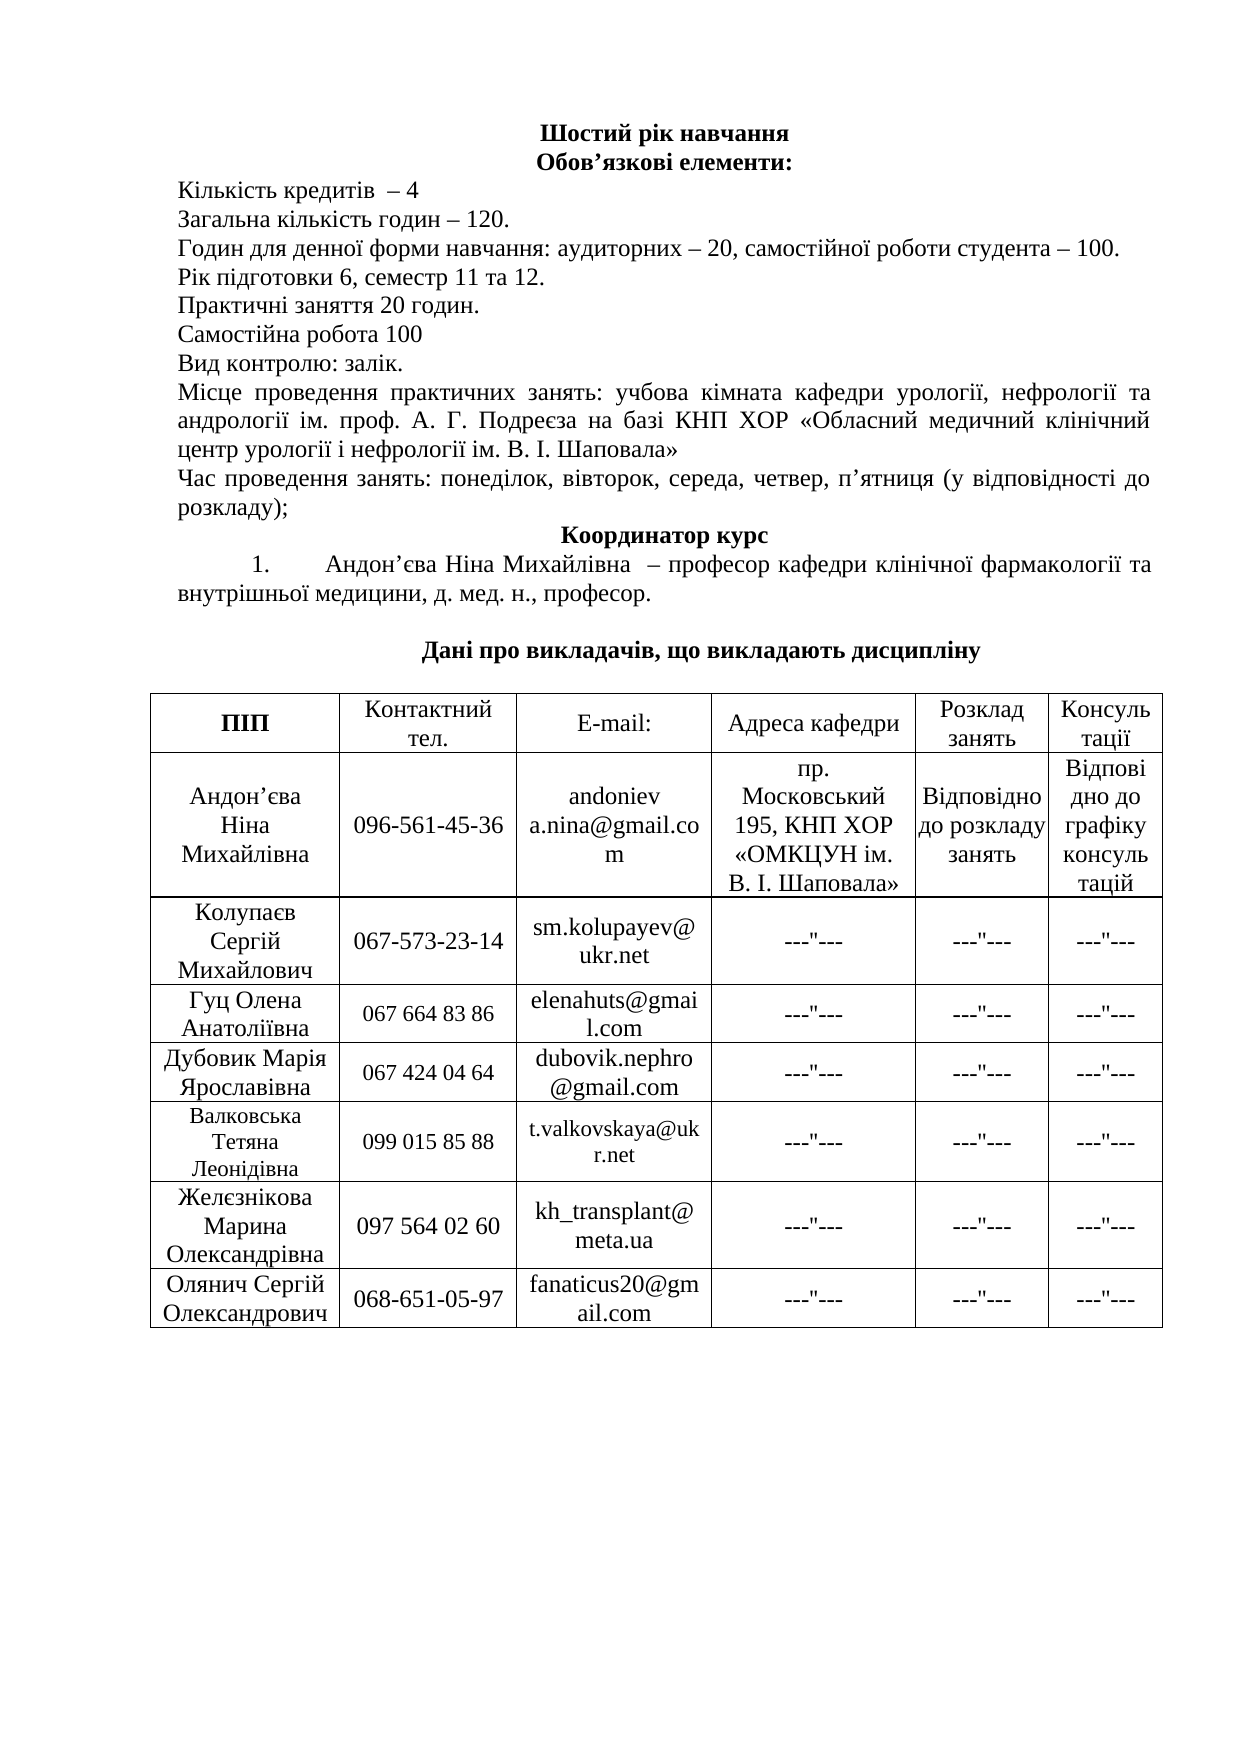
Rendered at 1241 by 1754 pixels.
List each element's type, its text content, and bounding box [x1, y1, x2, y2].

table_cell sm.kolupayev@ukr.net [517, 898, 711, 984]
table_header Розклад занять [916, 694, 1048, 752]
table_header Консультації [1049, 694, 1162, 752]
table_cell ---''--- [712, 1182, 915, 1268]
table_cell Олянич Сергій Олександрович [151, 1269, 339, 1327]
table_cell Дубовик Марія Ярославівна [151, 1043, 339, 1101]
table_cell ---''--- [712, 985, 915, 1042]
table_cell Желєзнікова Марина Олександрівна [151, 1182, 339, 1268]
table_cell ---''--- [916, 1182, 1048, 1268]
table_cell ---''--- [1049, 985, 1162, 1042]
table_cell ---''--- [1049, 1043, 1162, 1101]
text Обов’язкові елементи: [177, 147, 1152, 176]
text Час проведення занять: понеділок, вівторок, середа, четвер, п’ятниця (у відповідності до розкладу); [177, 463, 1152, 521]
text Вид контролю: залік. [177, 348, 1152, 377]
text Самостійна робота 100 [177, 319, 1152, 348]
table_cell ---''--- [916, 1043, 1048, 1101]
table_cell Відповідно до графіку консультацій [1049, 753, 1162, 896]
text Шостий рік навчання [177, 118, 1152, 147]
table_cell пр. Московський 195, КНП ХОР «ОМКЦУН ім. В. І. Шаповала» [712, 753, 915, 896]
text Практичні заняття 20 годин. [177, 291, 1152, 319]
text Кількість кредитів – 4 [177, 176, 1152, 204]
text Координатор курс [177, 521, 1152, 549]
table_cell 097 564 02 60 [340, 1182, 516, 1268]
table_cell t.valkovskaya@ukr.net [517, 1102, 711, 1181]
table_cell 067 424 04 64 [340, 1043, 516, 1101]
table_cell ---''--- [916, 1102, 1048, 1181]
text Дані про викладачів, що викладають дисципліну [251, 636, 1152, 664]
table_cell ---''--- [712, 1102, 915, 1181]
table_cell ---''--- [712, 1269, 915, 1327]
table_cell ---''--- [1049, 1182, 1162, 1268]
table_header E-mail: [517, 694, 711, 752]
table_cell Гуц Олена Анатоліївна [151, 985, 339, 1042]
text Годин для денної форми навчання: аудиторних – 20, самостійної роботи студента – 100. [177, 233, 1152, 262]
table_cell elenahuts@gmail.com [517, 985, 711, 1042]
table_cell ---''--- [1049, 898, 1162, 984]
table_cell Відповідно до розкладу занять [916, 753, 1048, 896]
table_cell ---''--- [712, 1043, 915, 1101]
table_cell fanaticus20@gmail.com [517, 1269, 711, 1327]
table_header ПІП [151, 694, 339, 752]
table_cell ---''--- [1049, 1102, 1162, 1181]
text Місце проведення практичних занять: учбова кімната кафедри урології, нефрології та андрології ім. проф. А. Г. Подреєза на базі КНП ХОР «Обласний медичний клінічний центр урології і нефрології ім. В. І. Шаповала» [177, 377, 1152, 463]
table_cell 096-561-45-36 [340, 753, 516, 896]
table_cell ---''--- [916, 898, 1048, 984]
table_cell 067 664 83 86 [340, 985, 516, 1042]
table_header Адреса кафедри [712, 694, 915, 752]
text Рік підготовки 6, семестр 11 та 12. [177, 262, 1152, 291]
table_cell kh_transplant@meta.ua [517, 1182, 711, 1268]
table_cell ---''--- [916, 1269, 1048, 1327]
table_cell Колупаєв Сергій Михайлович [151, 898, 339, 984]
table_cell dubovik.nephro@gmail.com [517, 1043, 711, 1101]
table_cell ---''--- [712, 898, 915, 984]
table_cell ---''--- [916, 985, 1048, 1042]
table_cell 099 015 85 88 [340, 1102, 516, 1181]
list Андон’єва Ніна Михайлівна – професор кафедри клінічної фармакології та внутрішньої медицини, д. мед. н., професор. [177, 549, 1152, 607]
table_cell Андон’єва Ніна Михайлівна [151, 753, 339, 896]
table_cell andonieva.nina@gmail.com [517, 753, 711, 896]
table_cell 067-573-23-14 [340, 898, 516, 984]
table_cell Валковська Тетяна Леонідівна [151, 1102, 339, 1181]
table_cell 068-651-05-97 [340, 1269, 516, 1327]
table_header Контактний тел. [340, 694, 516, 752]
text Загальна кількість годин – 120. [177, 204, 1152, 233]
table_cell ---''--- [1049, 1269, 1162, 1327]
